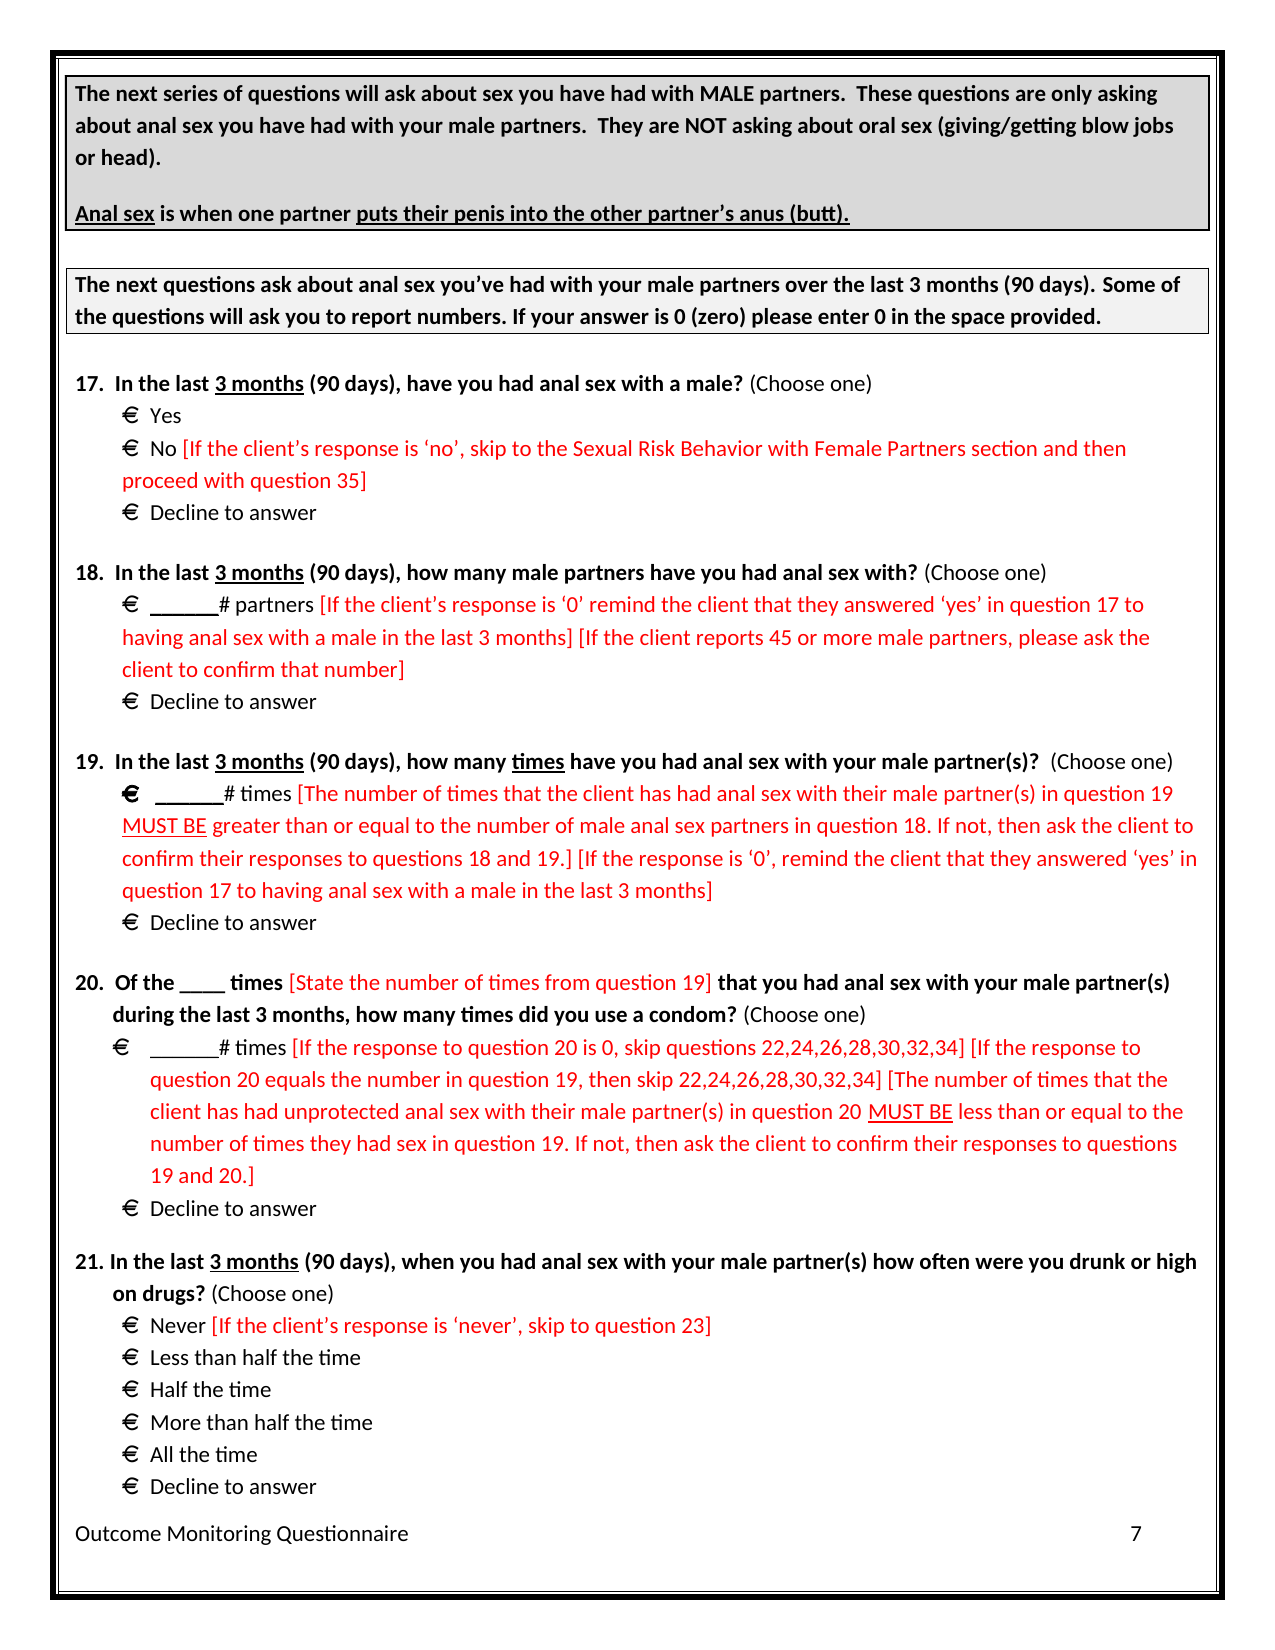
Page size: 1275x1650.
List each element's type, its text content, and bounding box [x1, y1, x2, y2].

text The next series of questions will ask about sex you have had with MALE partners. These questions are only asking about anal sex you have had with your male partners. They are NOT asking about oral sex (giving/getting blow jobs or head). [67, 77, 1208, 172]
list ______# times [The number of times that the client has had anal sex with their male partner(s) in question 19 MUST BE greater than or equal to the number of male anal sex partners in question 18. If not, then ask the client to confirm their responses to questions 18 and 19.] [If the response is ‘0’, remind the client that they answered ‘yes’ in question 17 to having anal sex with a male in the last 3 months] [122, 779, 1200, 904]
list Decline to answer [122, 1472, 1200, 1500]
text The next questions ask about anal sex you’ve had with your male partners over the last 3 months (90 days). Some of the questions will ask you to report numbers. If your answer is 0 (zero) please enter 0 in the space provided. [67, 269, 1208, 333]
list Of the ____ times [State the number of times from question 19] that you had anal sex with your male partner(s) during the last 3 months, how many times did you use a condom? (Choose one) [75, 968, 1200, 1029]
list Decline to answer [122, 908, 1200, 936]
list In the last 3 months (90 days), when you had anal sex with your male partner(s) how often were you drunk or high on drugs? (Choose one) [75, 1247, 1200, 1307]
list Never [If the client’s response is ‘never’, skip to question 23] [122, 1311, 1200, 1339]
list In the last 3 months (90 days), have you had anal sex with a male? (Choose one) [75, 369, 1200, 397]
list Decline to answer [122, 1194, 1200, 1222]
list ______# times [If the response to question 20 is 0, skip questions 22,24,26,28,30,32,34] [If the response to question 20 equals the number in question 19, then skip 22,24,26,28,30,32,34] [The number of times that the client has had unprotected anal sex with their male partner(s) in question 20 MUST BE less than or equal to the number of times they had sex in question 19. If not, then ask the client to confirm their responses to questions 19 and 20.] [112, 1033, 1200, 1189]
list No [If the client’s response is ‘no’, skip to the Sexual Risk Behavior with Female Partners section and then proceed with question 35] [122, 434, 1200, 494]
list Yes [122, 402, 1200, 429]
list Decline to answer [122, 498, 1200, 526]
list Less than half the time [122, 1343, 1200, 1371]
list More than half the time [122, 1408, 1200, 1436]
text Anal sex is when one partner puts their penis into the other partner’s anus (butt). [67, 195, 1208, 229]
list In the last 3 months (90 days), how many male partners have you had anal sex with? (Choose one) [75, 558, 1200, 586]
list In the last 3 months (90 days), how many times have you had anal sex with your male partner(s)? (Choose one) [75, 747, 1200, 775]
list All the time [122, 1440, 1200, 1468]
list ______# partners [If the client’s response is ‘0’ remind the client that they answered ‘yes’ in question 17 to having anal sex with a male in the last 3 months] [If the client reports 45 or more male partners, please ask the client to confirm that number] [122, 591, 1200, 683]
list Half the time [122, 1376, 1200, 1403]
list Decline to answer [122, 687, 1200, 715]
